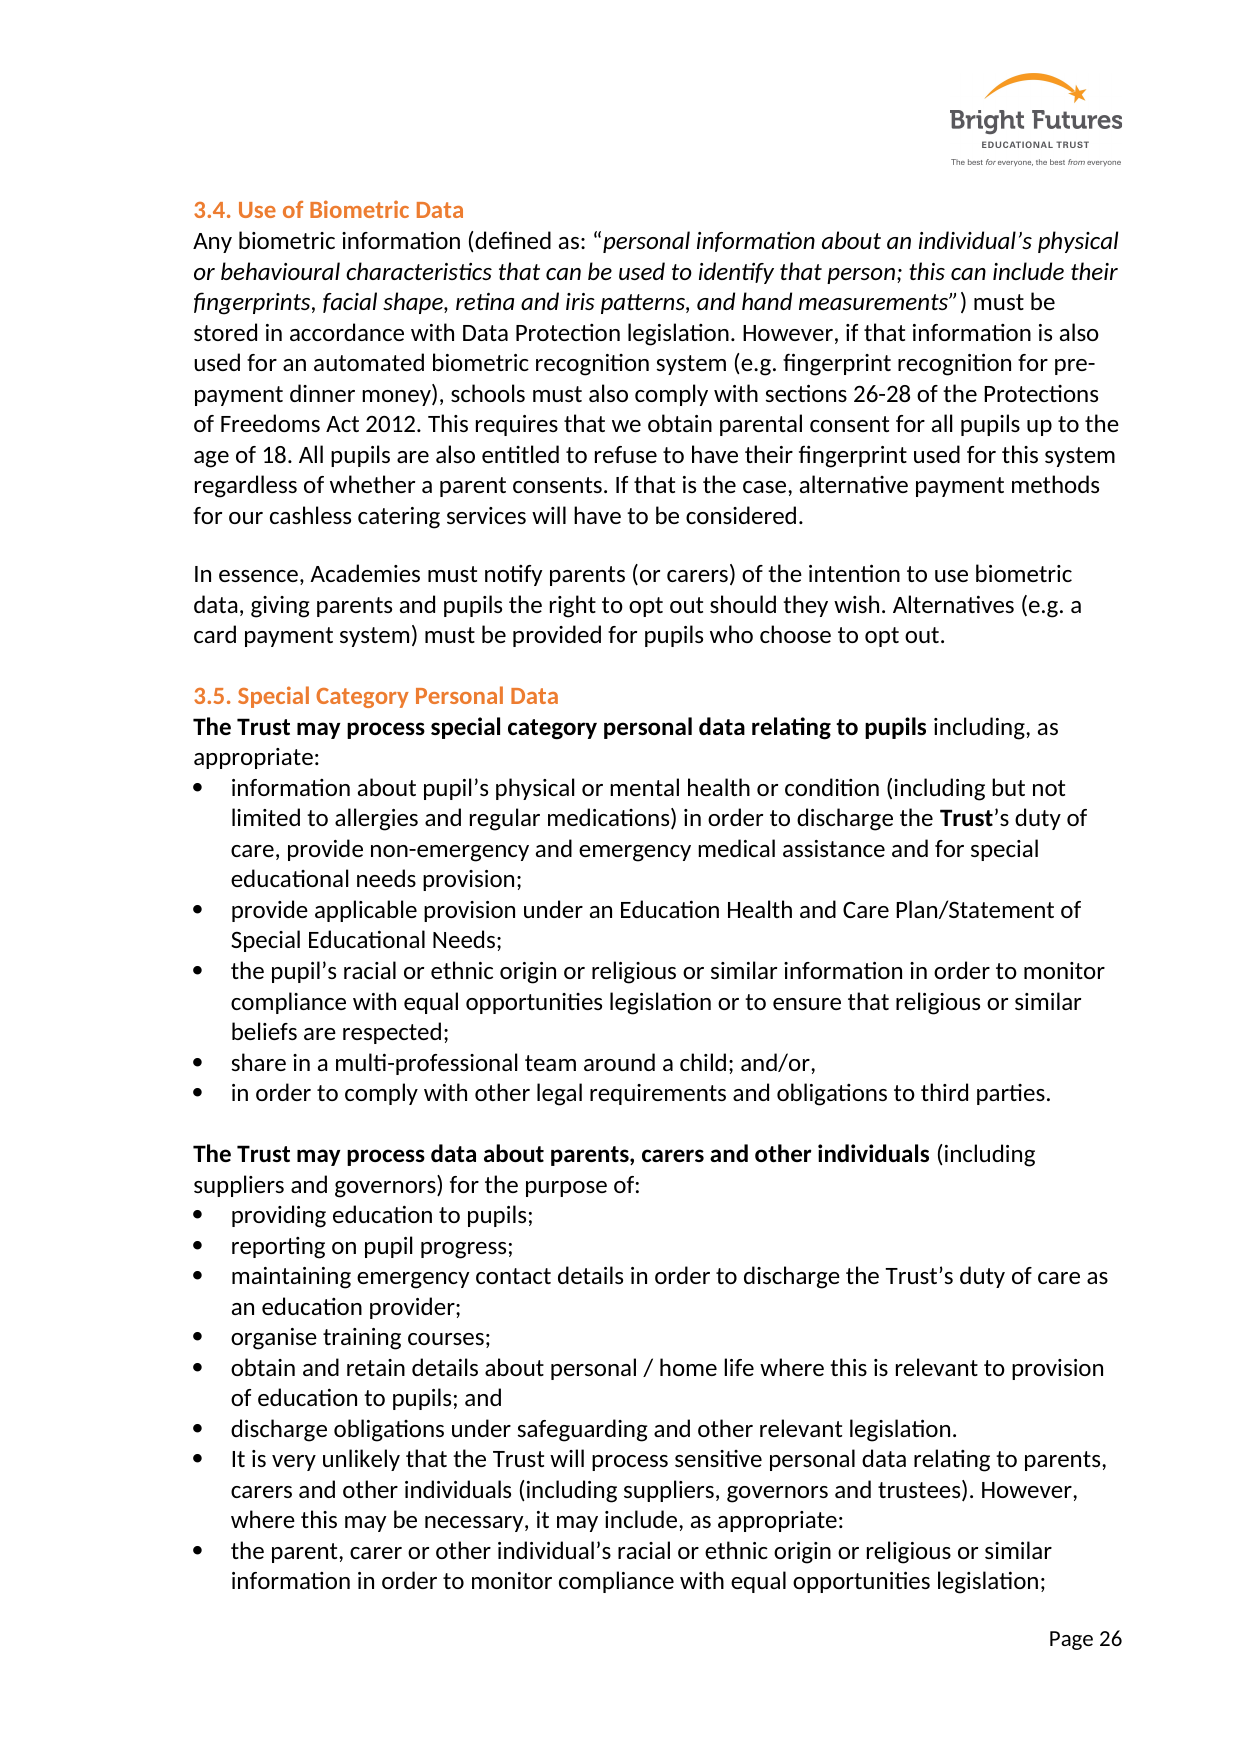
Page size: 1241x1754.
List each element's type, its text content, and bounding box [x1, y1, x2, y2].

list in order to comply with other legal requirements and obligations to third parties. [193, 1077, 1122, 1108]
list share in a multi-professional team around a child; and/or, [193, 1047, 1122, 1077]
subtitle 3.4. Use of Biometric Data [118, 194, 1122, 225]
list providing education to pupils; [193, 1199, 1122, 1230]
list the pupil’s racial or ethnic origin or religious or similar information in order to monitor compliance with equal opportunities legislation or to ensure that religious or similar beliefs are respected; [193, 955, 1122, 1047]
picture [949, 73, 1123, 167]
text The Trust may process data about parents, carers and other individuals (including suppliers and governors) for the purpose of: [193, 1138, 1122, 1199]
list maintaining emergency contact details in order to discharge the Trust’s duty of care as an education provider; [193, 1260, 1122, 1321]
text Any biometric information (defined as: “personal information about an individual’s physical or behavioural characteristics that can be used to identify that person; this can include their fingerprints, facial shape, retina and iris patterns, and hand measurements”) must be stored in accordance with Data Protection legislation. However, if that information is also used for an automated biometric recognition system (e.g. fingerprint recognition for pre-payment dinner money), schools must also comply with sections 26-28 of the Protections of Freedoms Act 2012. This requires that we obtain parental consent for all pupils up to the age of 18. All pupils are also entitled to refuse to have their fingerprint used for this system regardless of whether a parent consents. If that is the case, alternative payment methods for our cashless catering services will have to be considered. [193, 225, 1122, 558]
text The Trust may process special category personal data relating to pupils including, as appropriate: [193, 711, 1122, 772]
list discharge obligations under safeguarding and other relevant legislation. [193, 1413, 1122, 1443]
text 3.5. Special Category Personal Data [193, 680, 1122, 711]
list the parent, carer or other individual’s racial or ethnic origin or religious or similar information in order to monitor compliance with equal opportunities legislation; [193, 1535, 1122, 1596]
list obtain and retain details about personal / home life where this is relevant to provision of education to pupils; and [193, 1352, 1122, 1413]
list information about pupil’s physical or mental health or condition (including but not limited to allergies and regular medications) in order to discharge the Trust’s duty of care, provide non-emergency and emergency medical assistance and for special educational needs provision; [193, 772, 1122, 894]
list organise training courses; [193, 1321, 1122, 1352]
list provide applicable provision under an Education Health and Care Plan/Statement of Special Educational Needs; [193, 894, 1122, 955]
list It is very unlikely that the Trust will process sensitive personal data relating to parents, carers and other individuals (including suppliers, governors and trustees). However, where this may be necessary, it may include, as appropriate: [193, 1443, 1122, 1535]
list reporting on pupil progress; [193, 1230, 1122, 1260]
text In essence, Academies must notify parents (or carers) of the intention to use biometric data, giving parents and pupils the right to opt out should they wish. Alternatives (e.g. a card payment system) must be provided for pupils who choose to opt out. [193, 558, 1122, 650]
